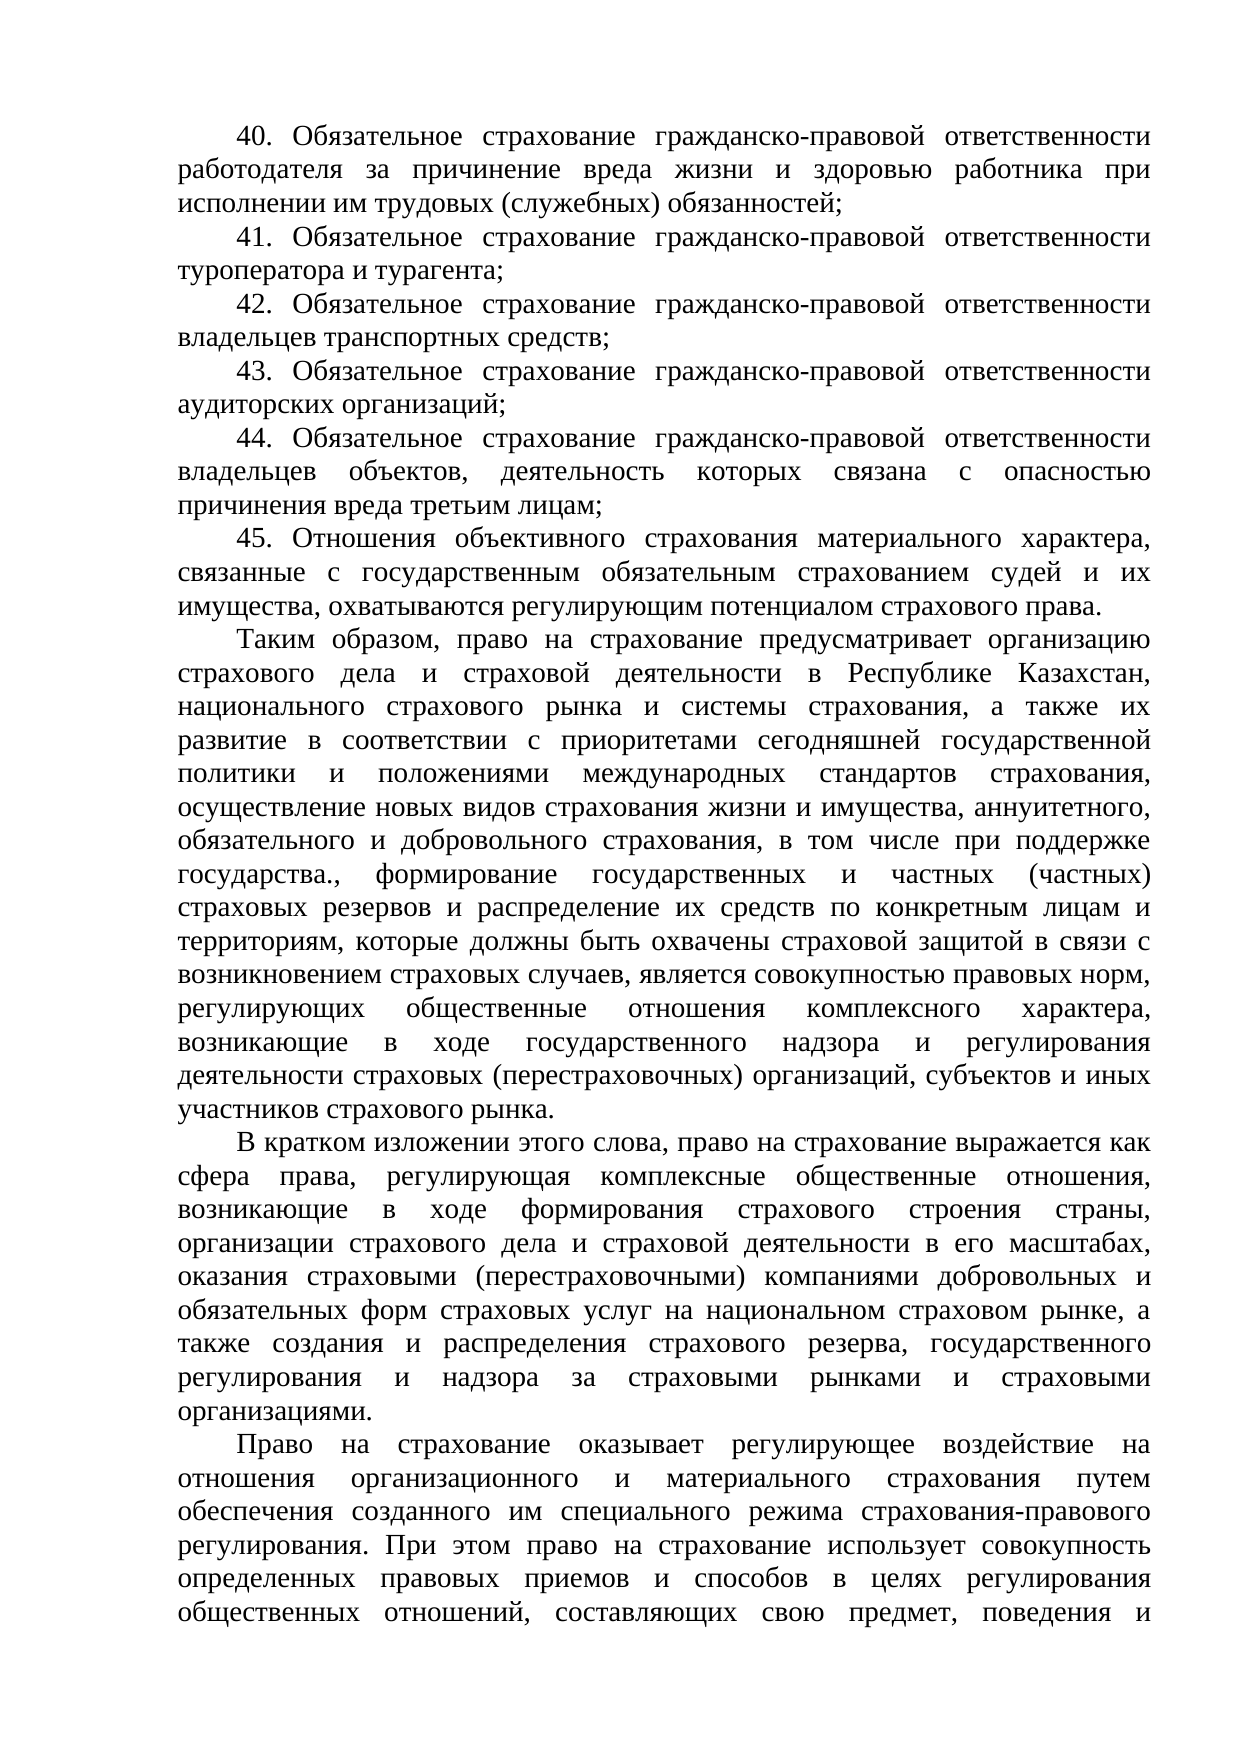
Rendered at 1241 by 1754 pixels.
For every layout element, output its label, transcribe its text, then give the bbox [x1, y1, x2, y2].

text 45. Отношения объективного страхования материального характера, связанные с государственным обязательным страхованием судей и их имущества, охватываются регулирующим потенциалом страхового права. [177, 521, 1152, 621]
text 44. Обязательное страхование гражданско-правовой ответственности владельцев объектов, деятельность которых связана с опасностью причинения вреда третьим лицам; [177, 420, 1152, 521]
text 43. Обязательное страхование гражданско-правовой ответственности аудиторских организаций; [177, 353, 1152, 420]
text 40. Обязательное страхование гражданско-правовой ответственности работодателя за причинение вреда жизни и здоровью работника при исполнении им трудовых (служебных) обязанностей; [177, 118, 1152, 219]
text Таким образом, право на страхование предусматривает организацию страхового дела и страховой деятельности в Республике Казахстан, национального страхового рынка и системы страхования, а также их развитие в соответствии с приоритетами сегодняшней государственной политики и положениями международных стандартов страхования, осуществление новых видов страхования жизни и имущества, аннуитетного, обязательного и добровольного страхования, в том числе при поддержке государства., формирование государственных и частных (частных) страховых резервов и распределение их средств по конкретным лицам и территориям, которые должны быть охвачены страховой защитой в связи с возникновением страховых случаев, является совокупностью правовых норм, регулирующих общественные отношения комплексного характера, возникающие в ходе государственного надзора и регулирования деятельности страховых (перестраховочных) организаций, субъектов и иных участников страхового рынка. [177, 621, 1152, 1124]
text 42. Обязательное страхование гражданско-правовой ответственности владельцев транспортных средств; [177, 286, 1152, 353]
text В кратком изложении этого слова, право на страхование выражается как сфера права, регулирующая комплексные общественные отношения, возникающие в ходе формирования страхового строения страны, организации страхового дела и страховой деятельности в его масштабах, оказания страховыми (перестраховочными) компаниями добровольных и обязательных форм страховых услуг на национальном страховом рынке, а также создания и распределения страхового резерва, государственного регулирования и надзора за страховыми рынками и страховыми организациями. [177, 1124, 1152, 1426]
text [177, 1426, 1152, 1627]
text 41. Обязательное страхование гражданско-правовой ответственности туроператора и турагента; [177, 219, 1152, 286]
